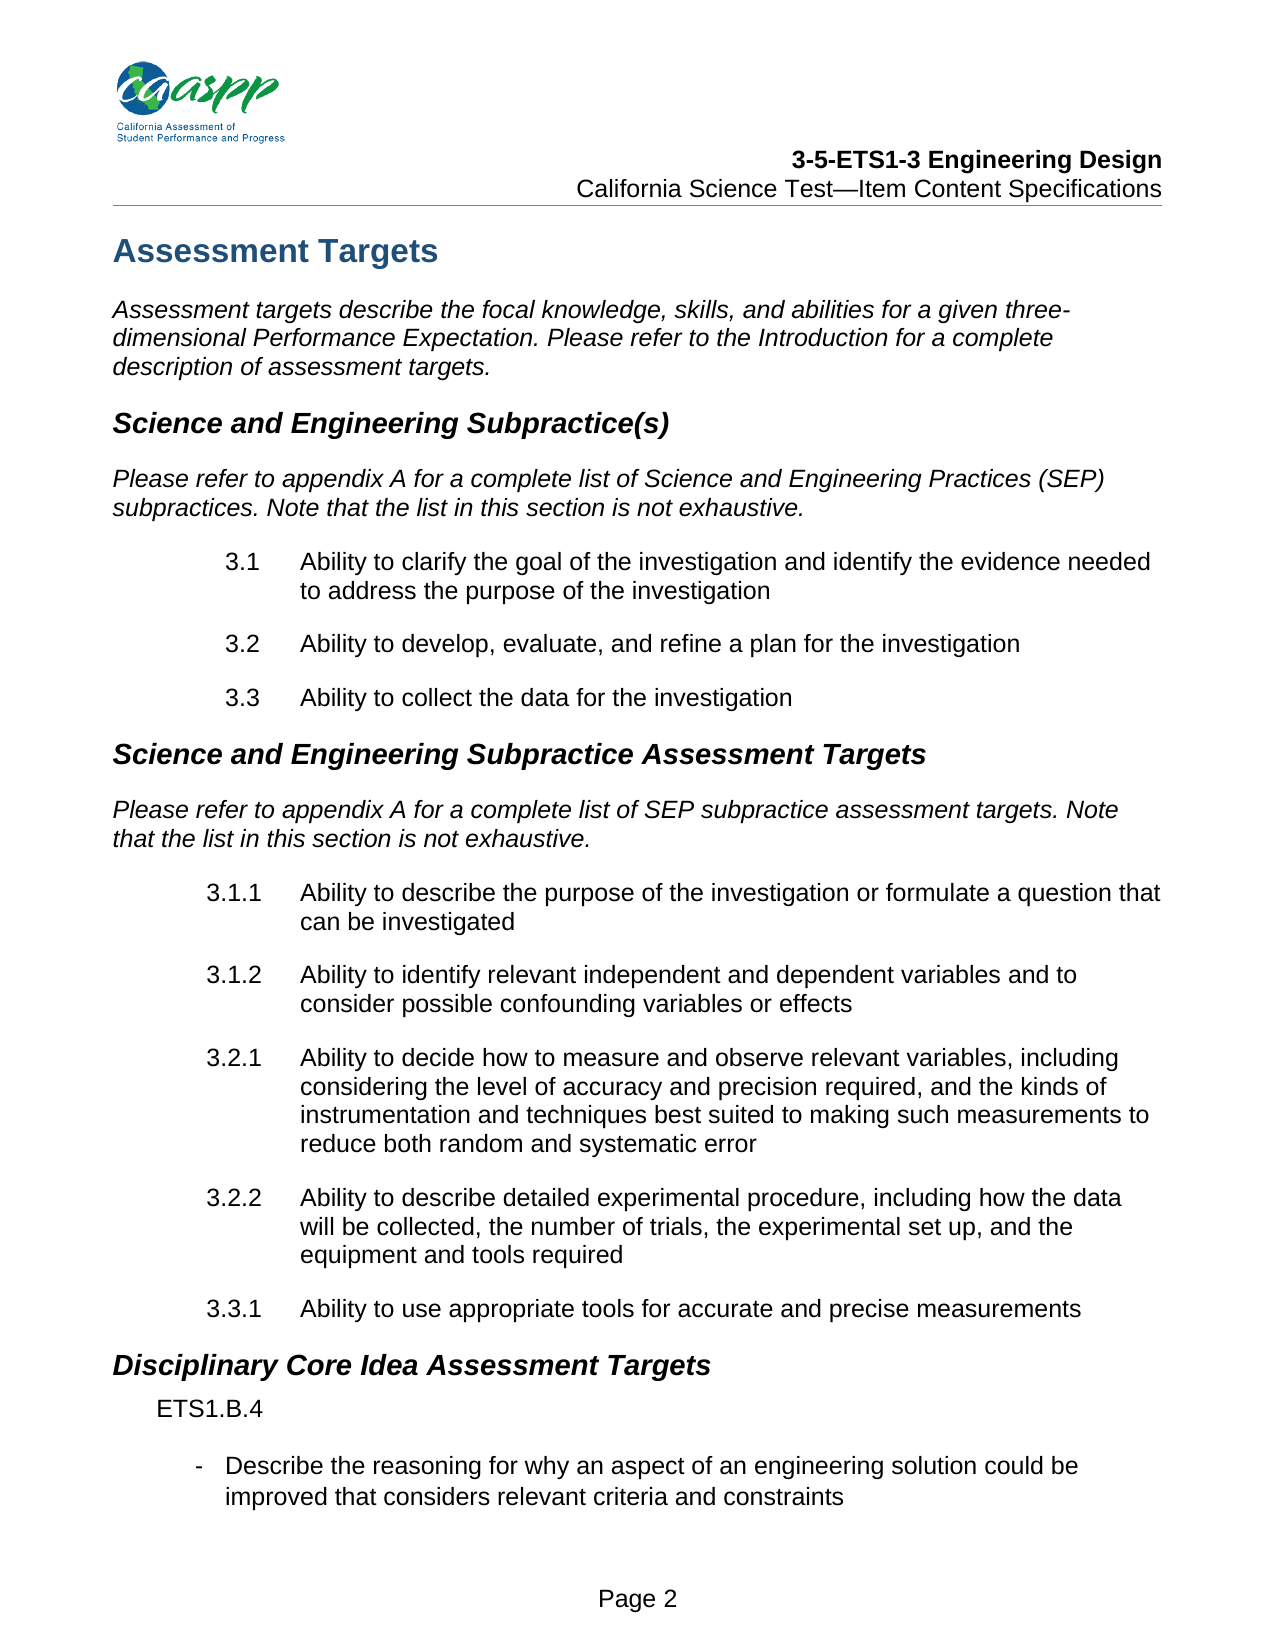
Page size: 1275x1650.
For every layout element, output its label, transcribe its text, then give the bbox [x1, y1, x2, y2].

text 3.2.1 Ability to decide how to measure and observe relevant variables, including considering the level of accuracy and precision required, and the kinds of instrumentation and techniques best suited to making such measurements to reduce both random and systematic error [206, 1043, 1162, 1158]
text 3.1.1 Ability to describe the purpose of the investigation or formulate a question that can be investigated [206, 878, 1162, 935]
text 3.2 Ability to develop, evaluate, and refine a plan for the investigation [225, 629, 1162, 658]
text Describe the reasoning for why an aspect of an engineering solution could be improved that considers relevant criteria and constraints [195, 1448, 1162, 1511]
text Please refer to appendix A for a complete list of SEP subpractice assessment targets. Note that the list in this section is not exhaustive. [112, 795, 1162, 853]
subtitle ETS1.B.4 [156, 1394, 1162, 1423]
text Assessment targets describe the focal knowledge, skills, and abilities for a given three-dimensional Performance Expectation. Please refer to the Introduction for a complete description of assessment targets. [112, 294, 1162, 381]
picture [112, 60, 287, 146]
subtitle Science and Engineering Subpractice Assessment Targets [112, 737, 1162, 770]
text 3.1.2 Ability to identify relevant independent and dependent variables and to consider possible confounding variables or effects [206, 960, 1162, 1018]
text 3.1 Ability to clarify the goal of the investigation and identify the evidence needed to address the purpose of the investigation [225, 547, 1162, 604]
text Please refer to appendix A for a complete list of Science and Engineering Practices (SEP) subpractices. Note that the list in this section is not exhaustive. [112, 464, 1162, 522]
subtitle Assessment Targets [112, 231, 1162, 269]
text 3.3 Ability to collect the data for the investigation [225, 683, 1162, 712]
text 3.3.1 Ability to use appropriate tools for accurate and precise measurements [206, 1294, 1162, 1323]
subtitle Science and Engineering Subpractice(s) [112, 406, 1162, 439]
subtitle Disciplinary Core Idea Assessment Targets [112, 1348, 1162, 1381]
text 3.2.2 Ability to describe detailed experimental procedure, including how the data will be collected, the number of trials, the experimental set up, and the equipment and tools required [206, 1183, 1162, 1269]
